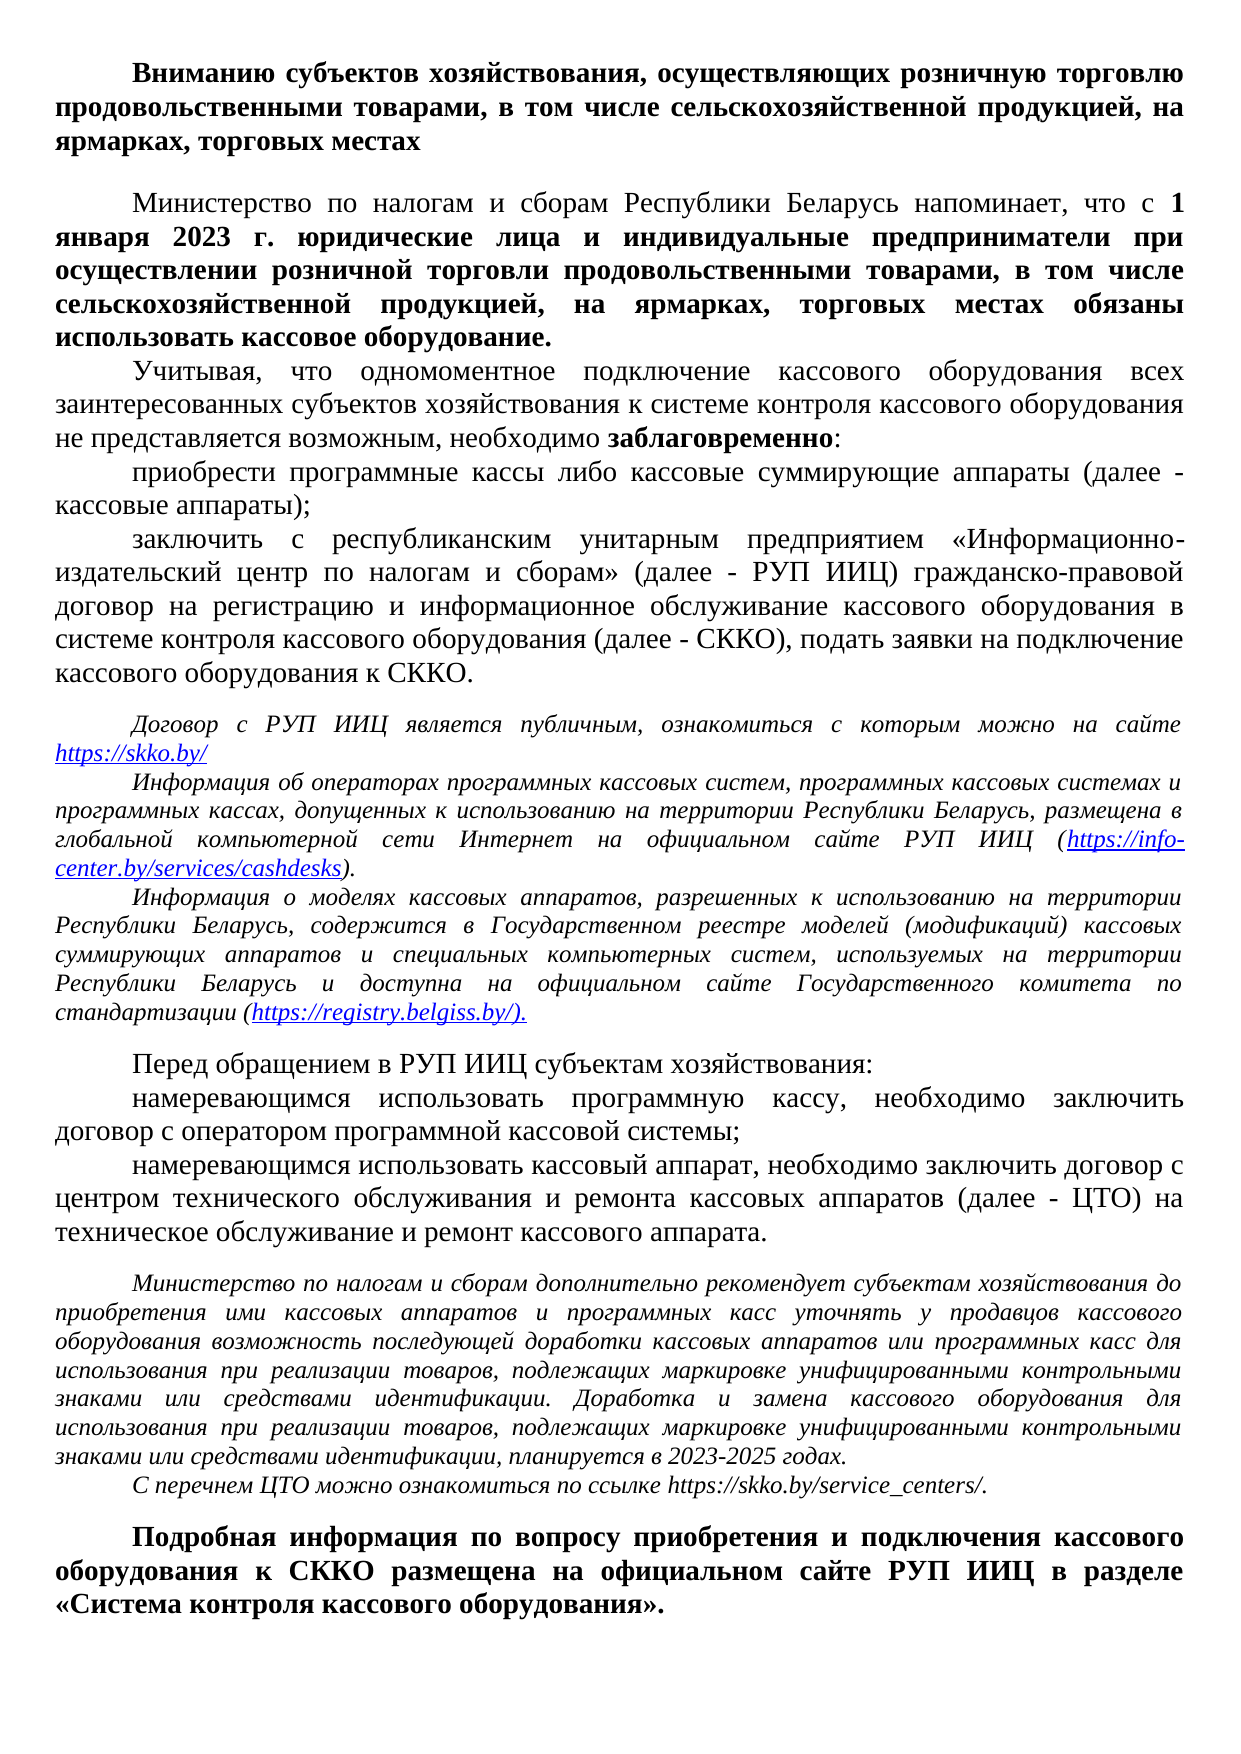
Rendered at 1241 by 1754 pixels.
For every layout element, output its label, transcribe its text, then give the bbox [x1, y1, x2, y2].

text Подробная информация по вопросу приобретения и подключения кассового оборудования к СККО размещена на официальном сайте РУП ИИЦ в разделе «Система контроля кассового оборудования». [55, 1519, 1185, 1620]
text намеревающимся использовать кассовый аппарат, необходимо заключить договор с центром технического обслуживания и ремонта кассовых аппаратов (далее - ЦТО) на техническое обслуживание и ремонт кассового аппарата. [55, 1147, 1185, 1248]
text Договор с РУП ИИЦ является публичным, ознакомиться с которым можно на сайте https://skko.by/ [55, 709, 1185, 767]
text Вниманию субъектов хозяйствования, осуществляющих розничную торговлю продовольственными товарами, в том числе сельскохозяйственной продукцией, на ярмарках, торговых местах [55, 56, 1185, 156]
text Информация о моделях кассовых аппаратов, разрешенных к использованию на территории Республики Беларусь, содержится в Государственном реестре моделей (модификаций) кассовых суммирующих аппаратов и специальных компьютерных систем, используемых на территории Республики Беларусь и доступна на официальном сайте Государственного комитета по стандартизации (https://registry.belgiss.by/). [55, 882, 1185, 1026]
text С перечнем ЦТО можно ознакомиться по ссылке https://skko.by/service_centers/. [55, 1470, 1185, 1498]
text приобрести программные кассы либо кассовые суммирующие аппараты (далее - кассовые аппараты); [55, 454, 1185, 521]
text Министерство по налогам и сборам дополнительно рекомендует субъектам хозяйствования до приобретения ими кассовых аппаратов и программных касс уточнять у продавцов кассового оборудования возможность последующей доработки кассовых аппаратов или программных касс для использования при реализации товаров, подлежащих маркировке унифицированными контрольными знаками или средствами идентификации. Доработка и замена кассового оборудования для использования при реализации товаров, подлежащих маркировке унифицированными контрольными знаками или средствами идентификации, планируется в 2023-2025 годах. [55, 1268, 1185, 1470]
text Учитывая, что одномоментное подключение кассового оборудования всех заинтересованных субъектов хозяйствования к системе контроля кассового оборудования не представляется возможным, необходимо заблаговременно: [55, 353, 1185, 454]
text Информация об операторах программных кассовых систем, программных кассовых системах и программных кассах, допущенных к использованию на территории Республики Беларусь, размещена в глобальной компьютерной сети Интернет на официальном сайте РУП ИИЦ (https://info- center.by/services/cashdesks). [55, 767, 1185, 882]
text заключить с республиканским унитарным предприятием «Информационноиздательский центр по налогам и сборам» (далее - РУП ИИЦ) гражданско-правовой договор на регистрацию и информационное обслуживание кассового оборудования в системе контроля кассового оборудования (далее - СККО), подать заявки на подключение кассового оборудования к СККО. [55, 521, 1185, 688]
text Перед обращением в РУП ИИЦ субъектам хозяйствования: [55, 1046, 1185, 1080]
text намеревающимся использовать программную кассу, необходимо заключить договор с оператором программной кассовой системы; [55, 1080, 1185, 1147]
text Министерство по налогам и сборам Республики Беларусь напоминает, что с 1 января 2023 г. юридические лица и индивидуальные предприниматели при осуществлении розничной торговли продовольственными товарами, в том числе сельскохозяйственной продукцией, на ярмарках, торговых местах обязаны использовать кассовое оборудование. [55, 185, 1185, 353]
